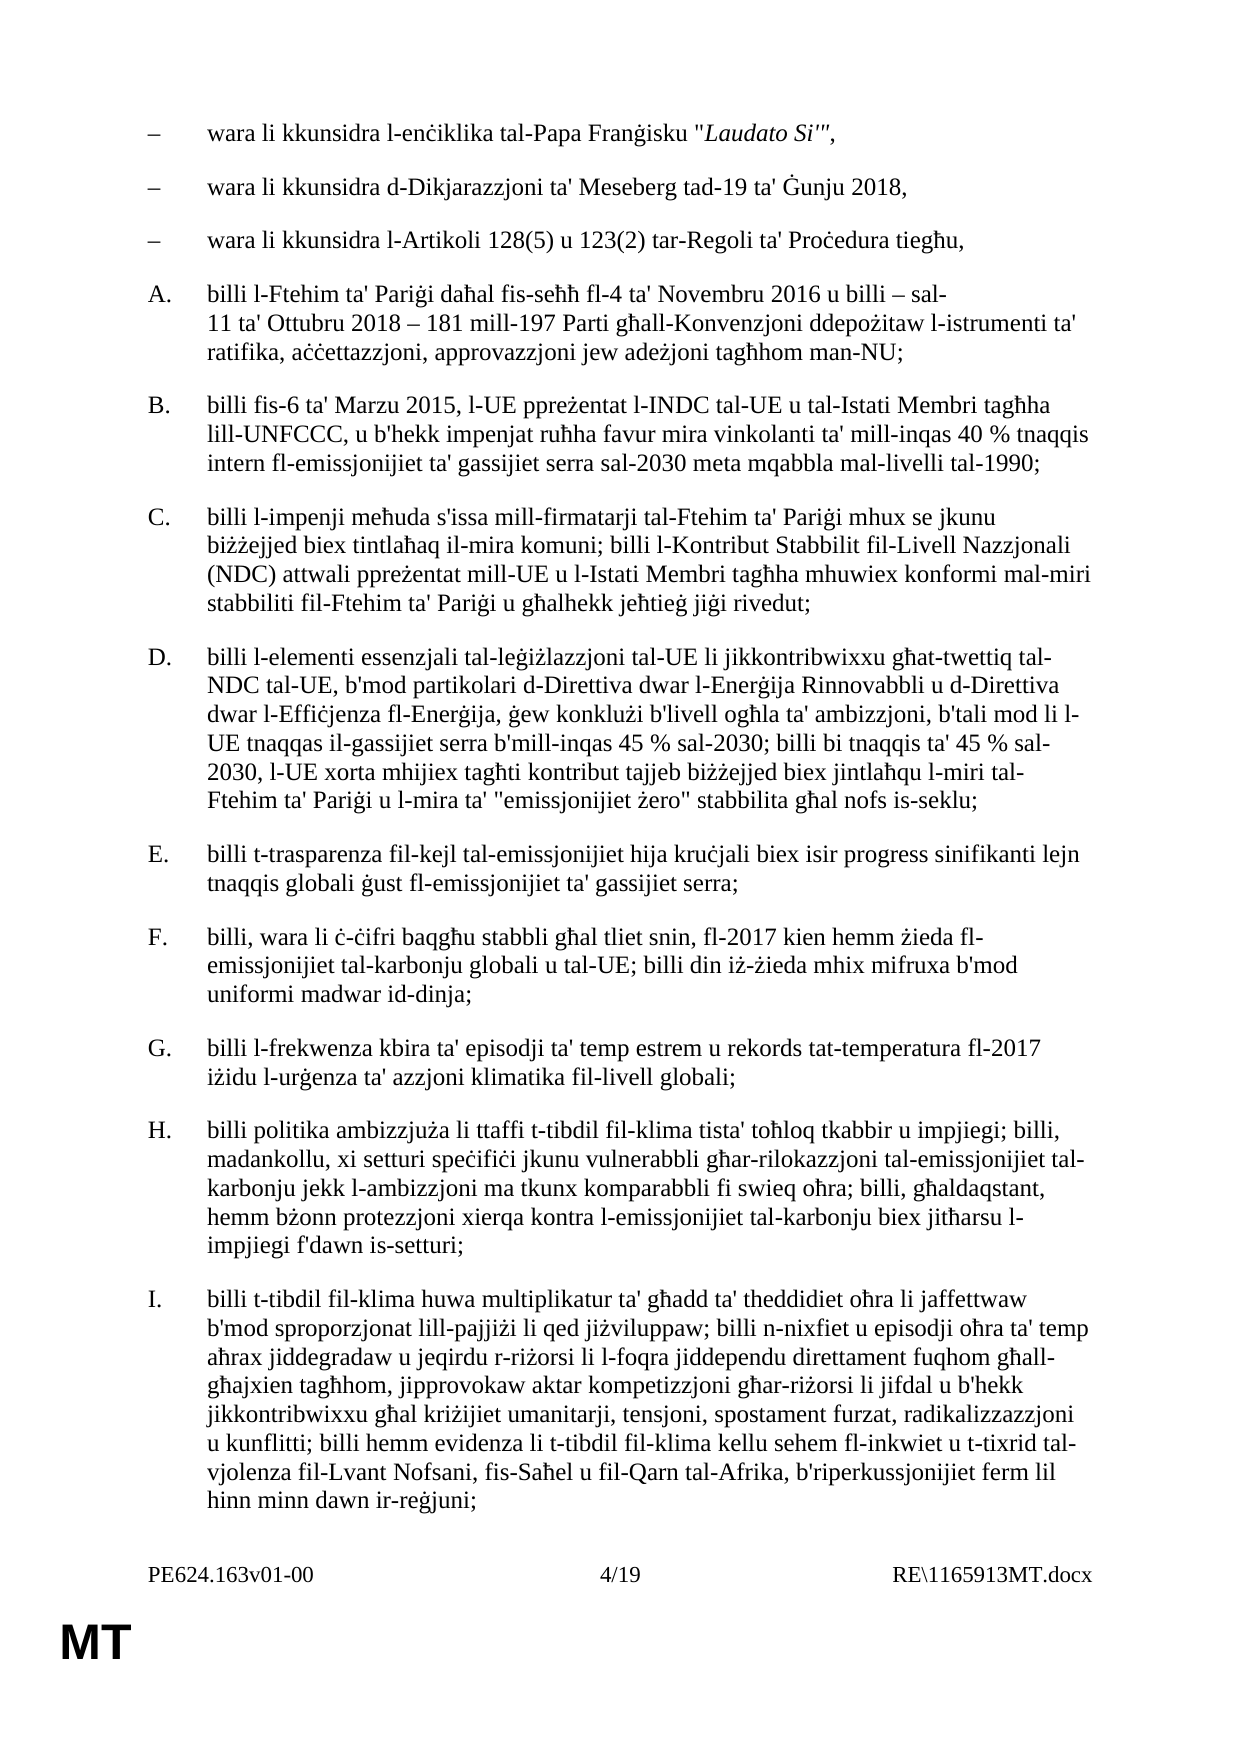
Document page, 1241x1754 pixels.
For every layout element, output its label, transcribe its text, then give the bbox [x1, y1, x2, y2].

text D. billi l-elementi essenzjali tal-leġiżlazzjoni tal-UE li jikkontribwixxu għat-twettiq tal-NDC tal-UE, b'mod partikolari d-Direttiva dwar l-Enerġija Rinnovabbli u d-Direttiva dwar l-Effiċjenza fl-Enerġija, ġew konklużi b'livell ogħla ta' ambizzjoni, b'tali mod li l-UE tnaqqas il-gassijiet serra b'mill-inqas 45 % sal-2030; billi bi tnaqqis ta' 45 % sal-2030, l-UE xorta mhijiex tagħti kontribut tajjeb biżżejjed biex jintlaħqu l-miri tal-Ftehim ta' Pariġi u l-mira ta' "emissjonijiet żero" stabbilita għal nofs is-seklu; [148, 642, 1092, 814]
text G. billi l-frekwenza kbira ta' episodji ta' temp estrem u rekords tat-temperatura fl-2017 iżidu l-urġenza ta' azzjoni klimatika fil-livell globali; [148, 1033, 1092, 1091]
text C. billi l-impenji meħuda s'issa mill-firmatarji tal-Ftehim ta' Pariġi mhux se jkunu biżżejjed biex tintlaħaq il-mira komuni; billi l-Kontribut Stabbilit fil-Livell Nazzjonali (NDC) attwali ppreżentat mill-UE u l-Istati Membri tagħha mhuwiex konformi mal-miri stabbiliti fil-Ftehim ta' Pariġi u għalhekk jeħtieġ jiġi rivedut; [148, 502, 1092, 617]
text – wara li kkunsidra l-enċiklika tal-Papa Franġisku "Laudato Si'", [148, 118, 1092, 147]
text I. billi t-tibdil fil-klima huwa multiplikatur ta' għadd ta' theddidiet oħra li jaffettwaw b'mod sproporzjonat lill-pajjiżi li qed jiżviluppaw; billi n-nixfiet u episodji oħra ta' temp aħrax jiddegradaw u jeqirdu r-riżorsi li l-foqra jiddependu direttament fuqhom għall-għajxien tagħhom, jipprovokaw aktar kompetizzjoni għar-riżorsi li jifdal u b'hekk jikkontribwixxu għal kriżijiet umanitarji, tensjoni, spostament furzat, radikalizzazzjoni u kunflitti; billi hemm evidenza li t-tibdil fil-klima kellu sehem fl-inkwiet u t-tixrid tal-vjolenza fil-Lvant Nofsani, fis-Saħel u fil-Qarn tal-Afrika, b'riperkussjonijiet ferm lil hinn minn dawn ir-reġjuni; [148, 1284, 1092, 1514]
text E. billi t-trasparenza fil-kejl tal-emissjonijiet hija kruċjali biex isir progress sinifikanti lejn tnaqqis globali ġust fl-emissjonijiet ta' gassijiet serra; [148, 839, 1092, 897]
text – wara li kkunsidra d-Dikjarazzjoni ta' Meseberg tad-19 ta' Ġunju 2018, [148, 172, 1092, 201]
text A. billi l-Ftehim ta' Pariġi daħal fis-seħħ fl-4 ta' Novembru 2016 u billi – sal-11 ta' Ottubru 2018 – 181 mill-197 Parti għall-Konvenzjoni ddepożitaw l-istrumenti ta' ratifika, aċċettazzjoni, approvazzjoni jew adeżjoni tagħhom man-NU; [148, 279, 1092, 366]
text – wara li kkunsidra l-Artikoli 128(5) u 123(2) tar-Regoli ta' Proċedura tiegħu, [148, 226, 1092, 254]
text F. billi, wara li ċ-ċifri baqgħu stabbli għal tliet snin, fl-2017 kien hemm żieda fl-emissjonijiet tal-karbonju globali u tal-UE; billi din iż-żieda mhix mifruxa b'mod uniformi madwar id-dinja; [148, 922, 1092, 1008]
text H. billi politika ambizzjuża li ttaffi t-tibdil fil-klima tista' toħloq tkabbir u impjiegi; billi, madankollu, xi setturi speċifiċi jkunu vulnerabbli għar-rilokazzjoni tal-emissjonijiet tal-karbonju jekk l-ambizzjoni ma tkunx komparabbli fi swieq oħra; billi, għaldaqstant, hemm bżonn protezzjoni xierqa kontra l-emissjonijiet tal-karbonju biex jitħarsu l-impjiegi f'dawn is-setturi; [148, 1116, 1092, 1259]
text B. billi fis-6 ta' Marzu 2015, l-UE ppreżentat l-INDC tal-UE u tal-Istati Membri tagħha lill-UNFCCC, u b'hekk impenjat ruħha favur mira vinkolanti ta' mill-inqas 40 % tnaqqis intern fl-emissjonijiet ta' gassijiet serra sal-2030 meta mqabbla mal-livelli tal-1990; [148, 391, 1092, 477]
